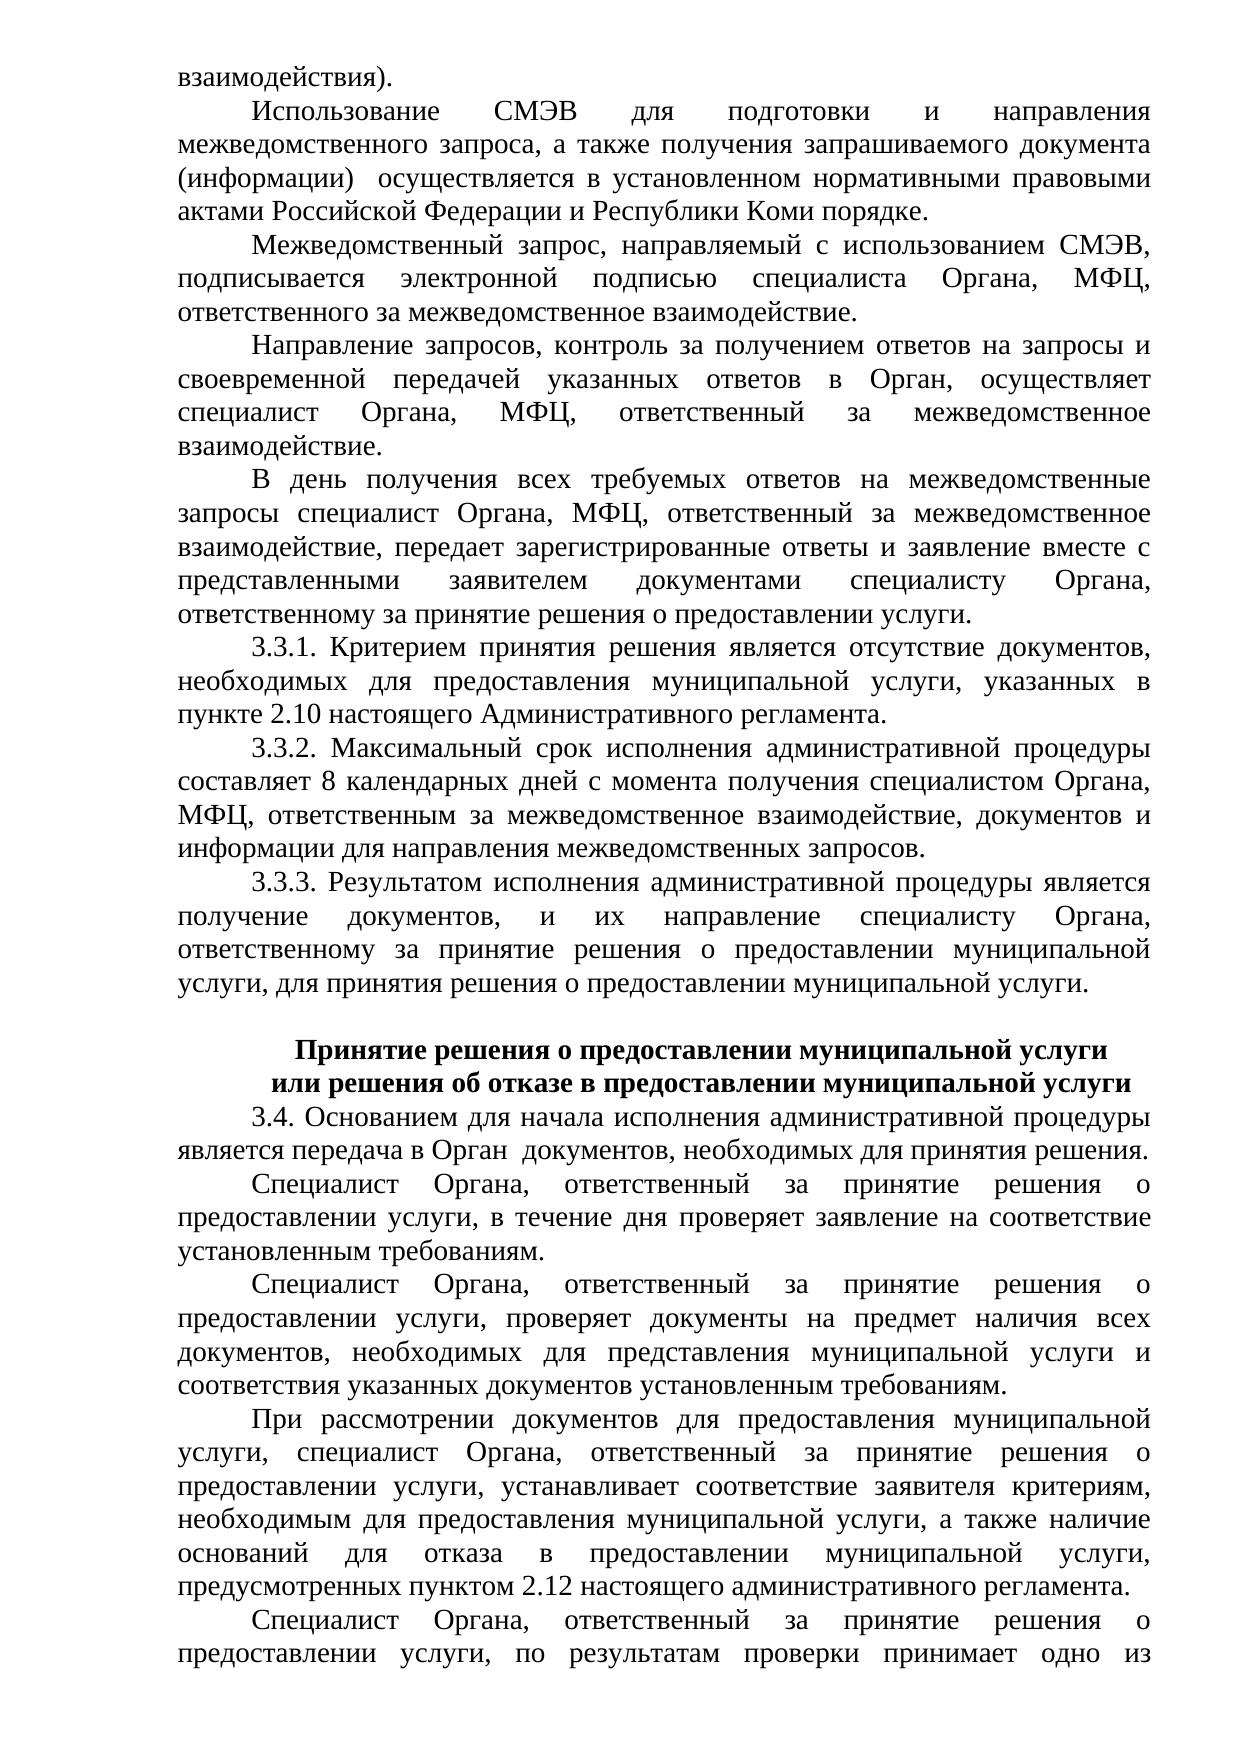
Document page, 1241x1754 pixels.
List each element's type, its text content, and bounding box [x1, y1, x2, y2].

text или решения об отказе в предоставлении муниципальной услуги [177, 1065, 1152, 1099]
text В день получения всех требуемых ответов на межведомственные запросы специалист Органа, МФЦ, ответственный за межведомственное взаимодействие, передает зарегистрированные ответы и заявление вместе с представленными заявителем документами специалисту Органа, ответственному за принятие решения о предоставлении услуги. [177, 462, 1152, 629]
text Принятие решения о предоставлении муниципальной услуги [177, 1032, 1152, 1065]
text 3.3.3. Результатом исполнения административной процедуры является получение документов, и их направление специалисту Органа, ответственному за принятие решения о предоставлении муниципальной услуги, для принятия решения о предоставлении муниципальной услуги. [177, 864, 1152, 998]
text 3.3.2. Максимальный срок исполнения административной процедуры составляет 8 календарных дней с момента получения специалистом Органа, МФЦ, ответственным за межведомственное взаимодействие, документов и информации для направления межведомственных запросов. [177, 730, 1152, 864]
text Специалист Органа, ответственный за принятие решения о предоставлении услуги, проверяет документы на предмет наличия всех документов, необходимых для представления муниципальной услуги и соответствия указанных документов установленным требованиям. [177, 1267, 1152, 1401]
text Межведомственный запрос, направляемый с использованием СМЭВ, подписывается электронной подписью специалиста Органа, МФЦ, ответственного за межведомственное взаимодействие. [177, 227, 1152, 327]
text При рассмотрении документов для предоставления муниципальной услуги, специалист Органа, ответственный за принятие решения о предоставлении услуги, устанавливает соответствие заявителя критериям, необходимым для предоставления муниципальной услуги, а также наличие оснований для отказа в предоставлении муниципальной услуги, предусмотренных пунктом 2.12 настоящего административного регламента. [177, 1401, 1152, 1602]
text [177, 1602, 1152, 1669]
text Направление запросов, контроль за получением ответов на запросы и своевременной передачей указанных ответов в Орган, осуществляет специалист Органа, МФЦ, ответственный за межведомственное взаимодействие. [177, 327, 1152, 462]
text 3.4. Основанием для начала исполнения административной процедуры является передача в Орган документов, необходимых для принятия решения. [177, 1099, 1152, 1166]
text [177, 59, 1152, 93]
text Использование СМЭВ для подготовки и направления межведомственного запроса, а также получения запрашиваемого документа (информации) осуществляется в установленном нормативными правовыми актами Российской Федерации и Республики Коми порядке. [177, 93, 1152, 227]
text 3.3.1. Критерием принятия решения является отсутствие документов, необходимых для предоставления муниципальной услуги, указанных в пункте 2.10 настоящего Административного регламента. [177, 629, 1152, 730]
text Специалист Органа, ответственный за принятие решения о предоставлении услуги, в течение дня проверяет заявление на соответствие установленным требованиям. [177, 1166, 1152, 1267]
